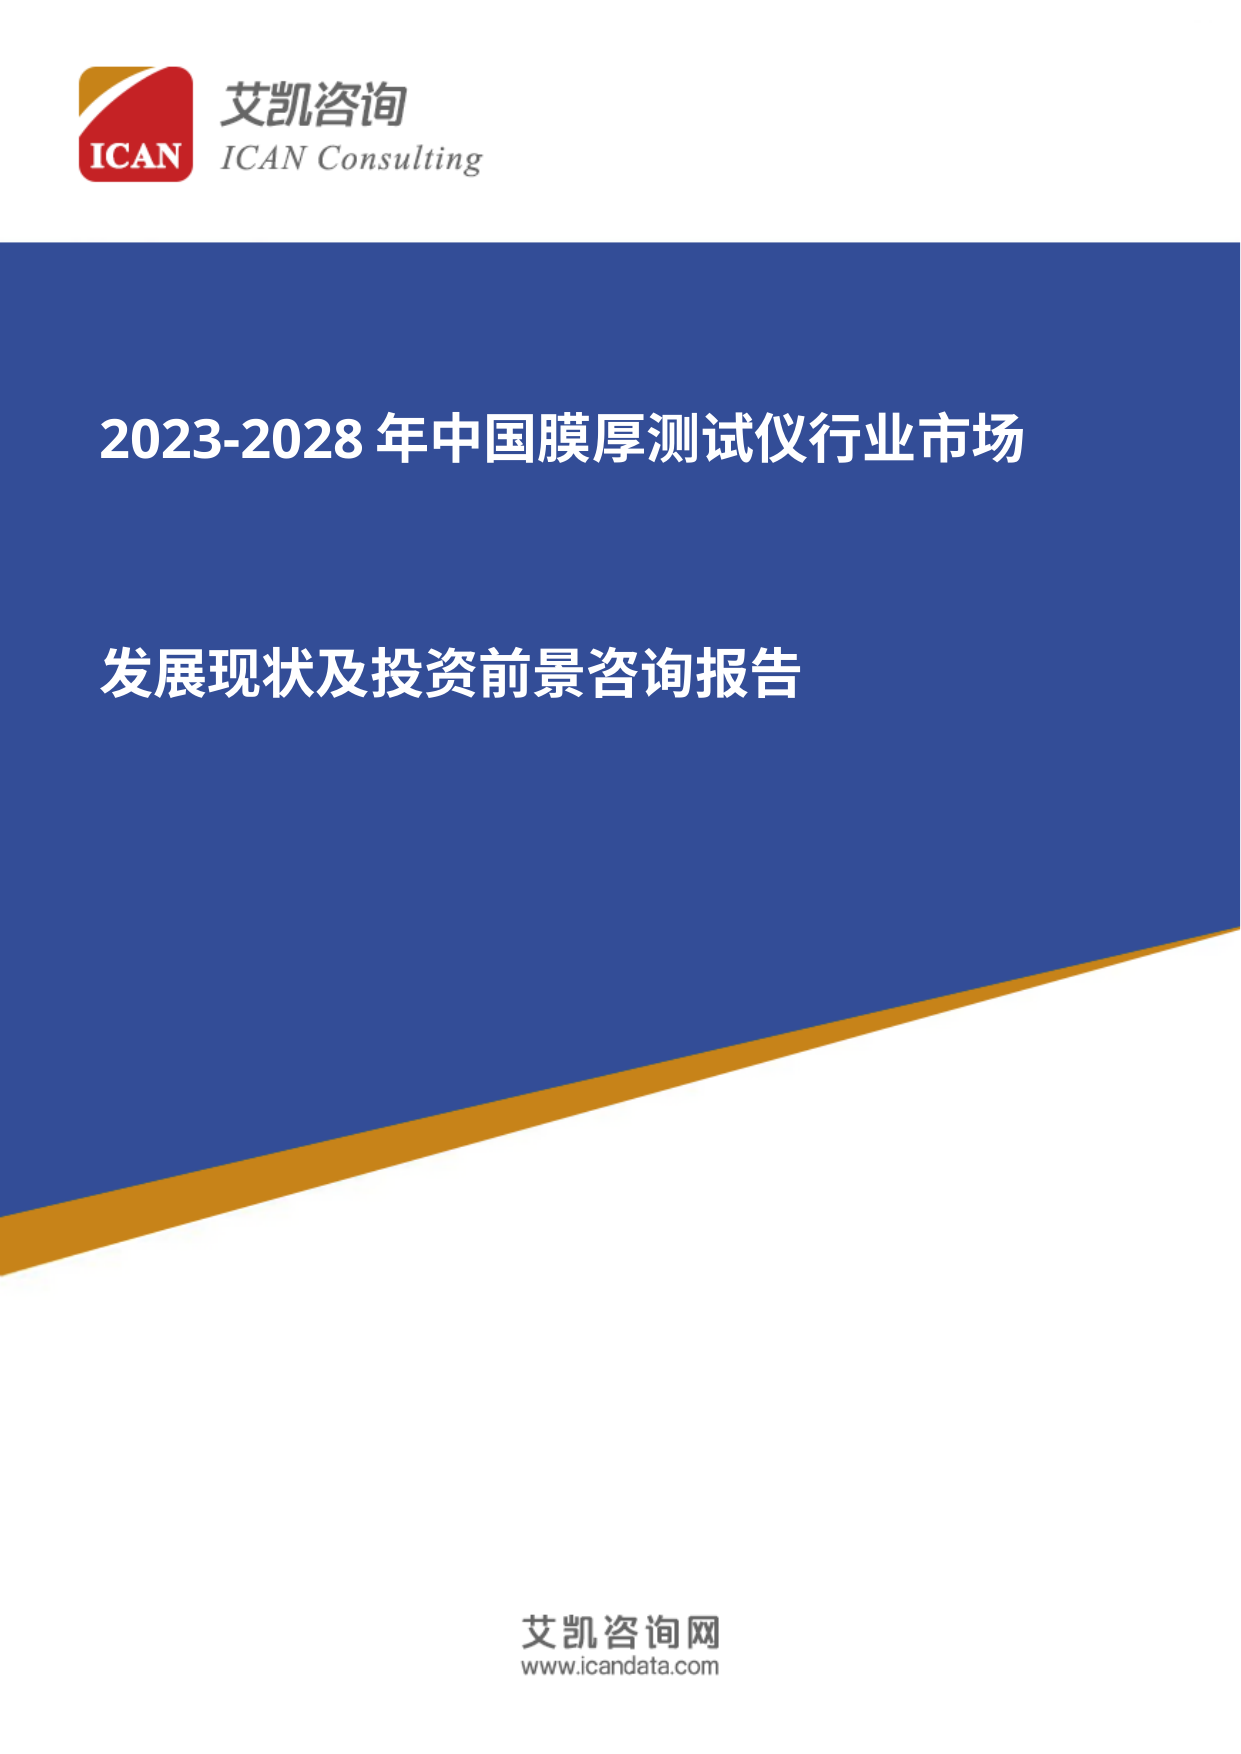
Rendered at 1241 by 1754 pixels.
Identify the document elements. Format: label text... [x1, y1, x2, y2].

picture [0, 5, 1241, 1754]
subtitle 2023-2028年中国膜厚测试仪行业市场发展现状及投资前景咨询报告 [99, 386, 1053, 718]
